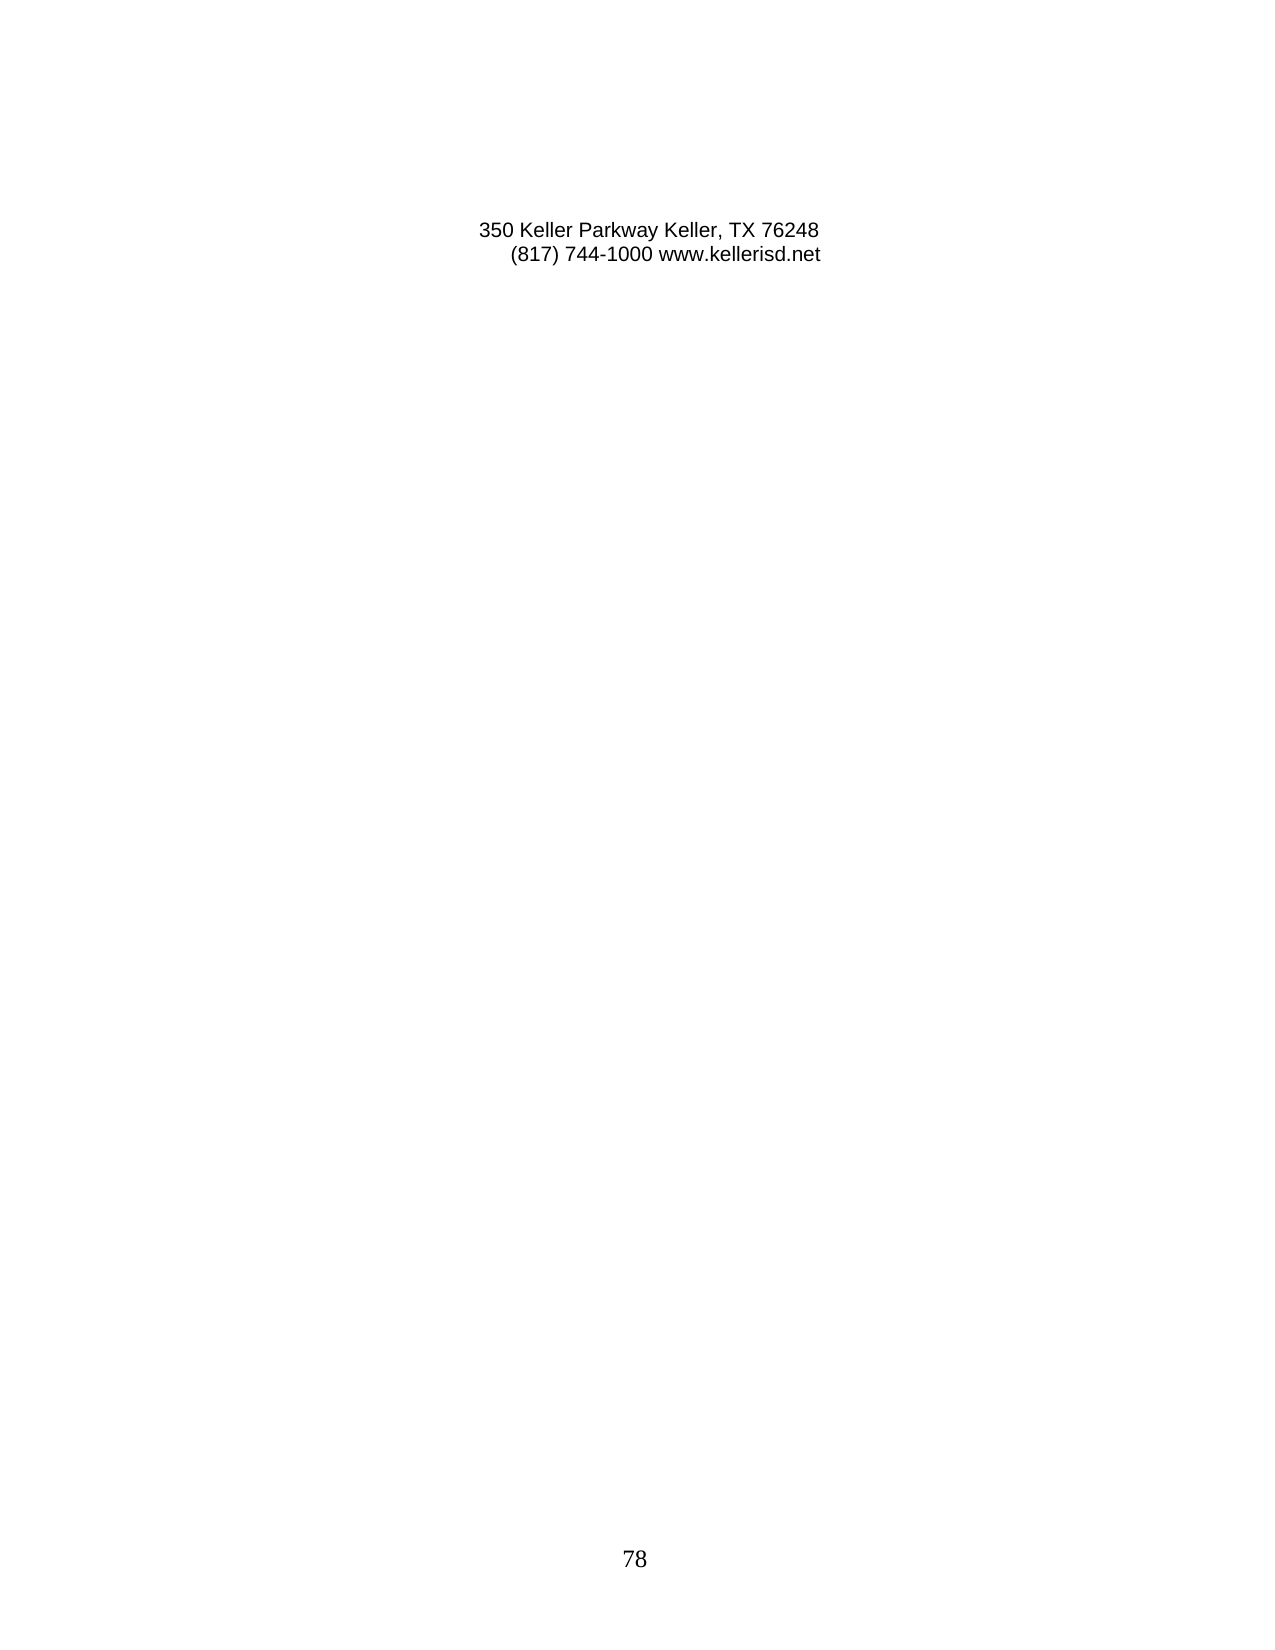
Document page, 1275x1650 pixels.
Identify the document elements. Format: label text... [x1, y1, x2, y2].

text 350 Keller Parkway Keller, TX 76248 [150, 218, 1148, 242]
text (817) 744-1000 www.kellerisd.net [150, 242, 1181, 266]
